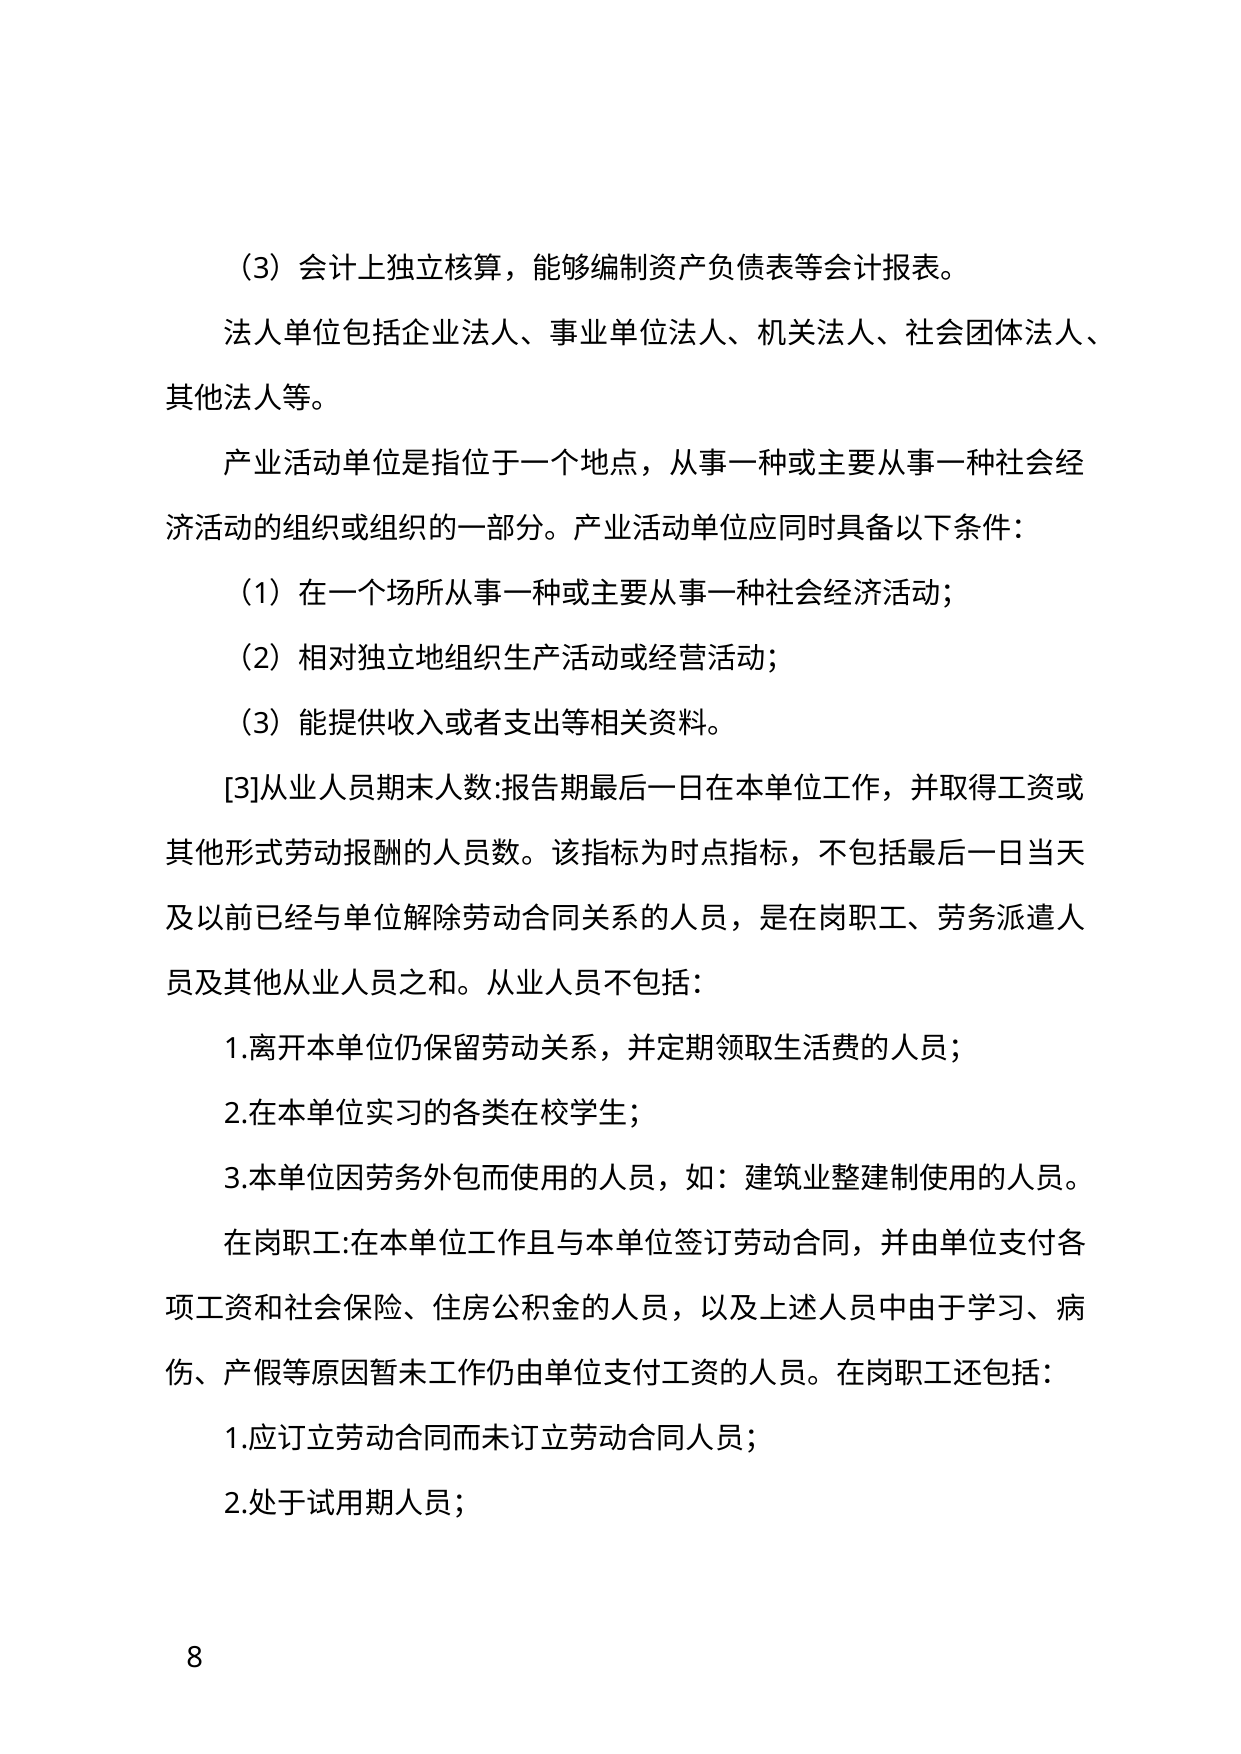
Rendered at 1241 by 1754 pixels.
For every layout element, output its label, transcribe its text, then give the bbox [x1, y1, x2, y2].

text 2.处于试用期人员； [165, 1468, 1087, 1533]
text 法人单位包括企业法人、事业单位法人、机关法人、社会团体法人、其他法人等。 [165, 298, 1087, 428]
text （1）在一个场所从事一种或主要从事一种社会经济活动； [165, 558, 1087, 623]
text 2.在本单位实习的各类在校学生； [165, 1078, 1087, 1143]
text 产业活动单位是指位于一个地点，从事一种或主要从事一种社会经济活动的组织或组织的一部分。产业活动单位应同时具备以下条件： [165, 428, 1087, 558]
text （2）相对独立地组织生产活动或经营活动； [165, 623, 1087, 688]
text [3]从业人员期末人数:报告期最后一日在本单位工作，并取得工资或其他形式劳动报酬的人员数。该指标为时点指标，不包括最后一日当天及以前已经与单位解除劳动合同关系的人员，是在岗职工、劳务派遣人员及其他从业人员之和。从业人员不包括： [165, 753, 1087, 1013]
text 3.本单位因劳务外包而使用的人员，如：建筑业整建制使用的人员。 [165, 1143, 1087, 1208]
text 在岗职工:在本单位工作且与本单位签订劳动合同，并由单位支付各项工资和社会保险、住房公积金的人员，以及上述人员中由于学习、病伤、产假等原因暂未工作仍由单位支付工资的人员。在岗职工还包括： [165, 1208, 1087, 1403]
text 1.离开本单位仍保留劳动关系，并定期领取生活费的人员； [165, 1013, 1087, 1078]
text 1.应订立劳动合同而未订立劳动合同人员； [165, 1403, 1087, 1468]
text （3）会计上独立核算，能够编制资产负债表等会计报表。 [165, 233, 1087, 298]
text （3）能提供收入或者支出等相关资料。 [165, 688, 1087, 753]
